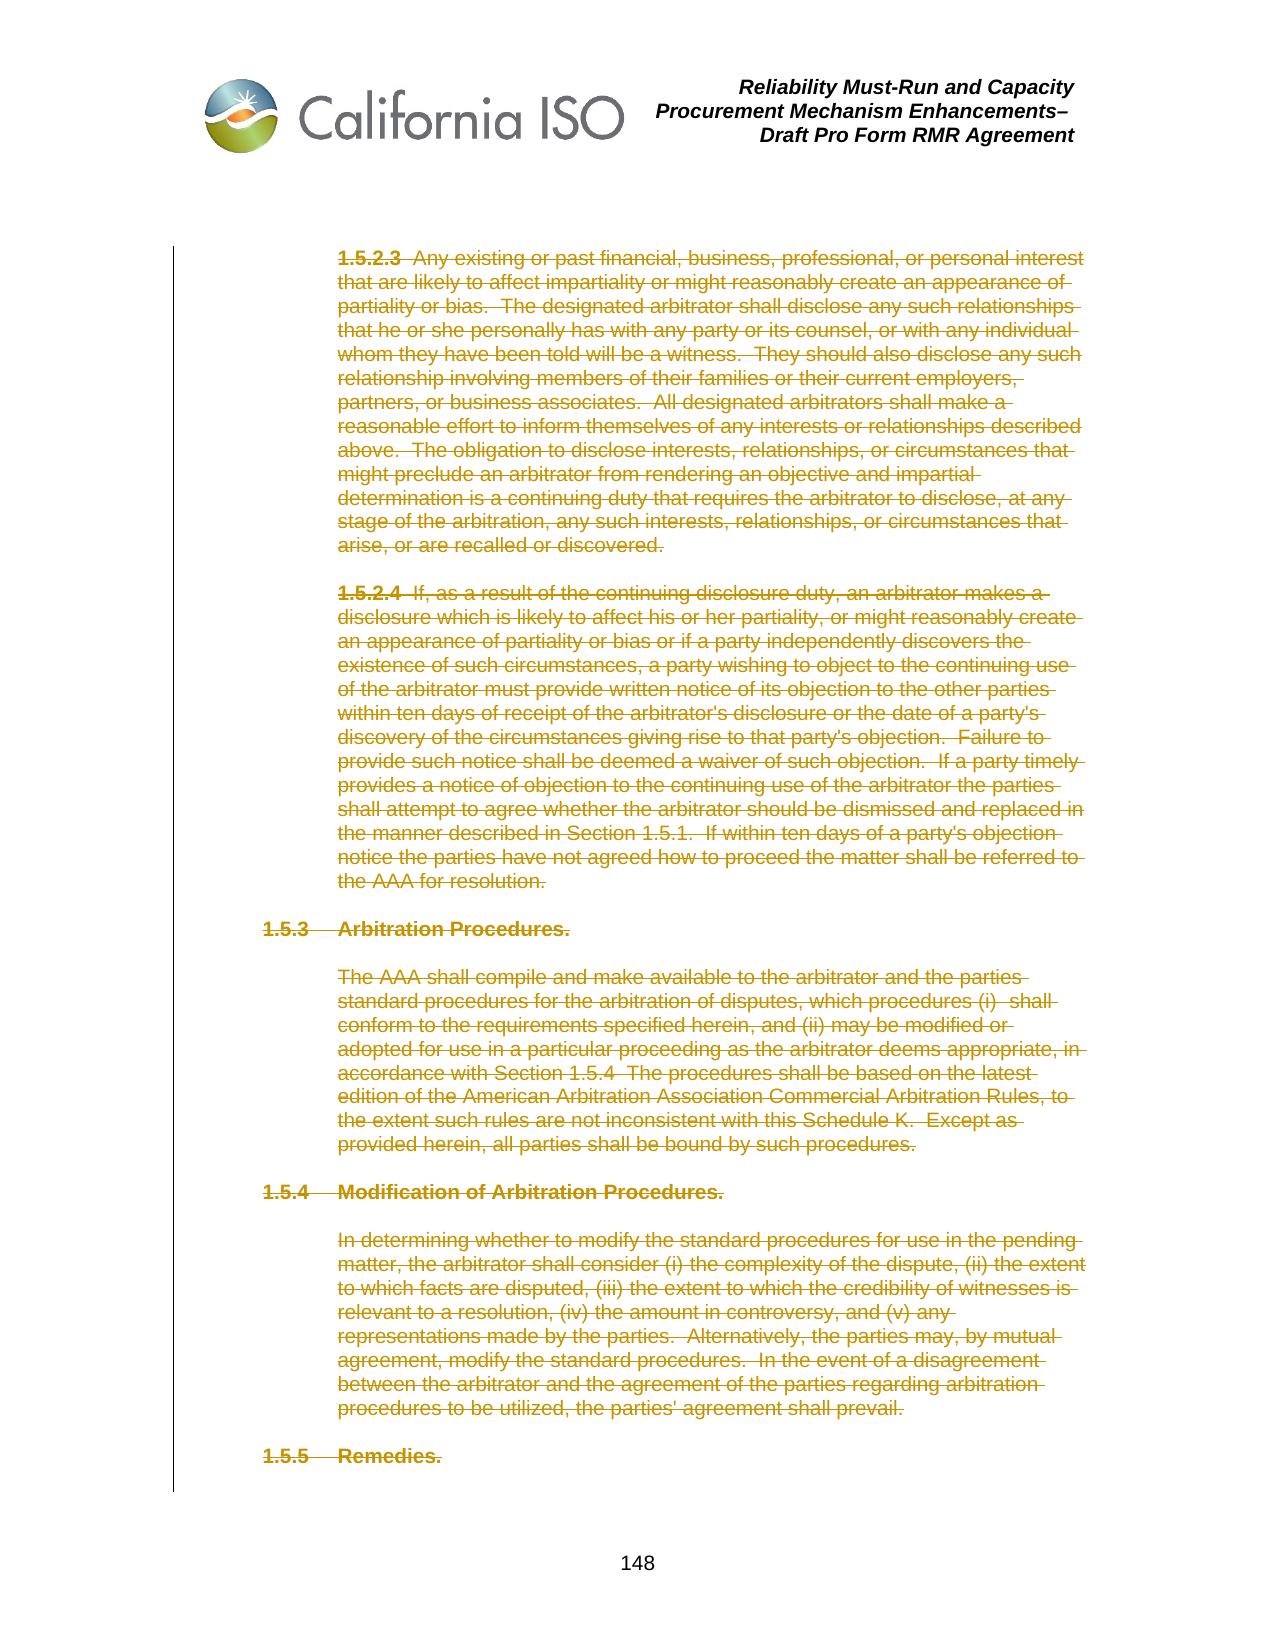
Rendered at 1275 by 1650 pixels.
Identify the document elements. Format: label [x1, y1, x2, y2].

picture [198, 75, 628, 156]
